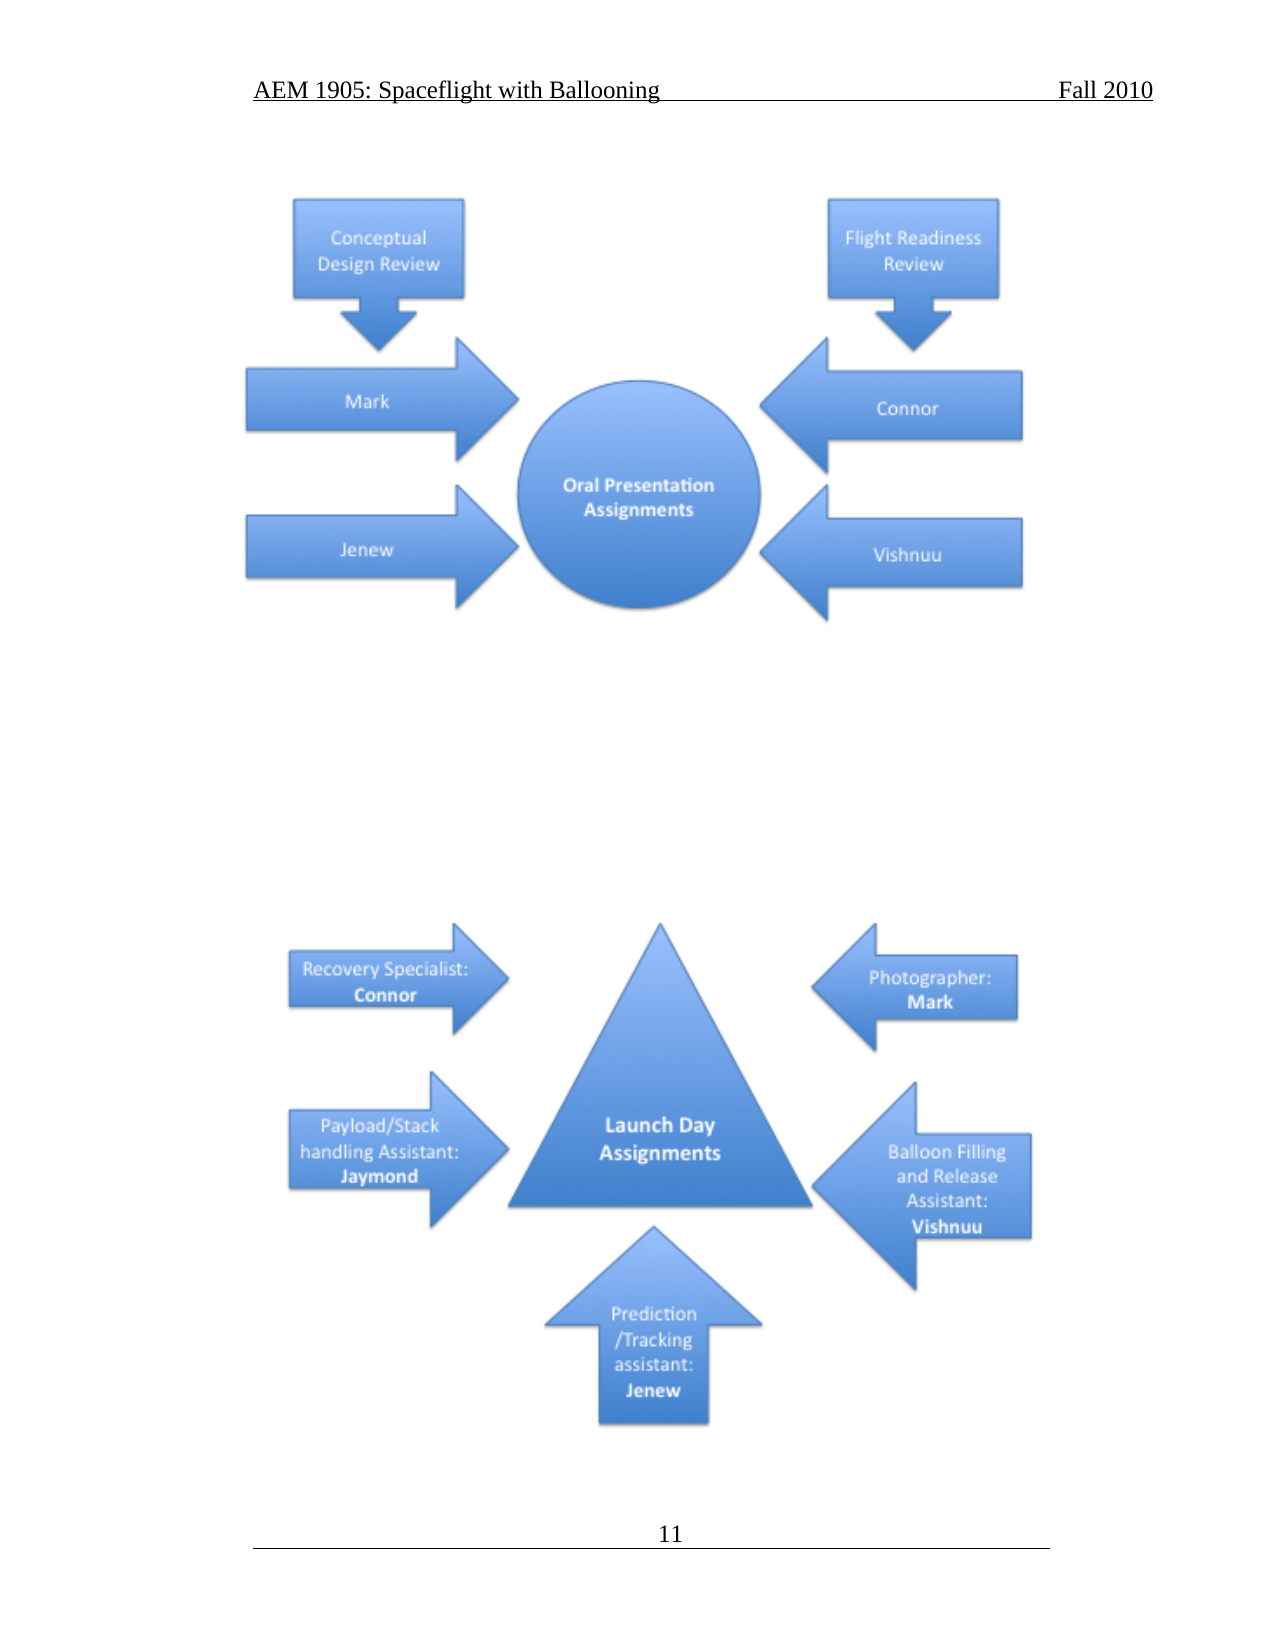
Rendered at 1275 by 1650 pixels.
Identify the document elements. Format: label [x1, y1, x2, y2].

picture [215, 150, 1050, 776]
picture [225, 833, 1060, 1460]
